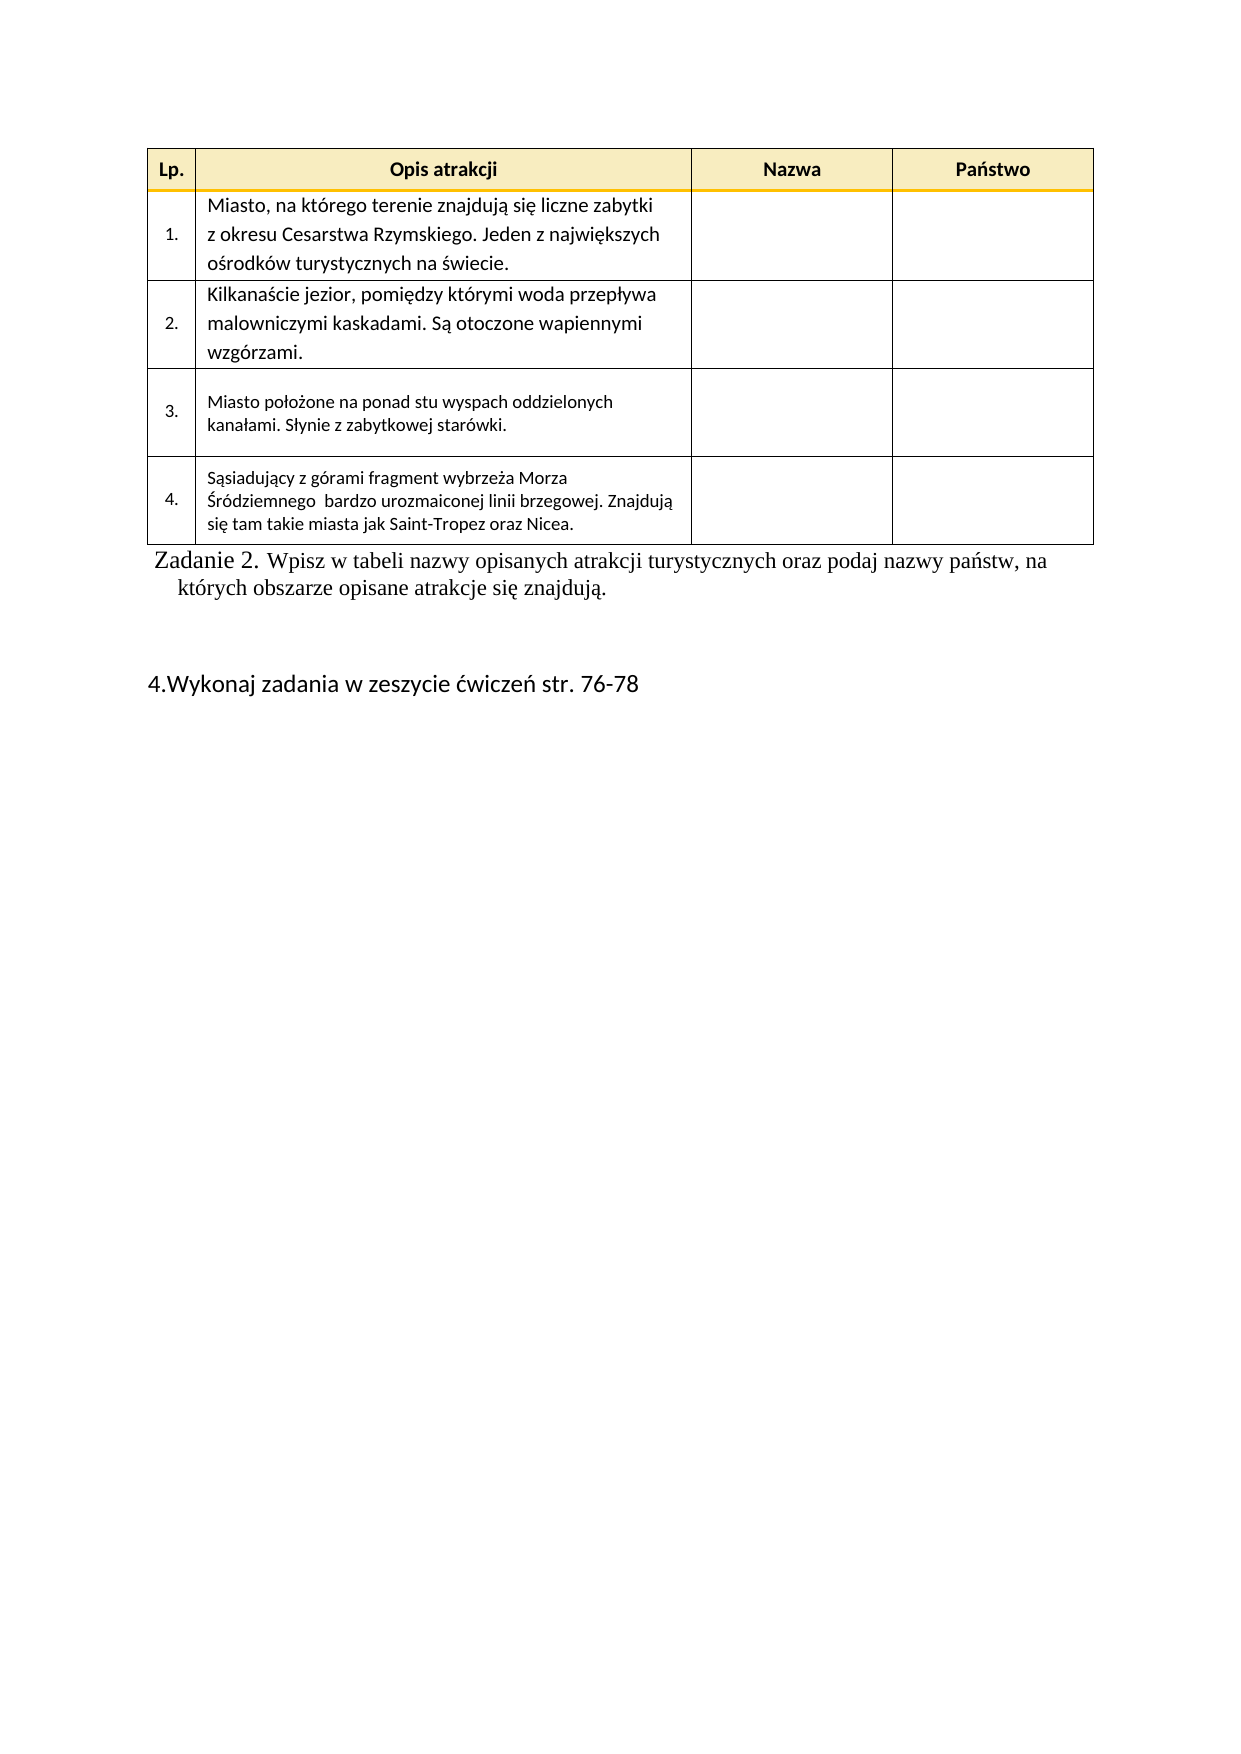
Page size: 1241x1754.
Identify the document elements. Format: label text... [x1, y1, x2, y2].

table_cell [893, 281, 1093, 368]
table_cell 3. [148, 369, 195, 456]
table_cell Miasto położone na ponad stu wyspach oddzielonych kanałami. Słynie z zabytkowej starówki. [196, 369, 691, 456]
table_header Państwo [893, 149, 1093, 189]
text 4.Wykonaj zadania w zeszycie ćwiczeń str. 76-78 [148, 668, 1093, 699]
table_cell [692, 457, 892, 544]
table_cell [893, 192, 1093, 280]
table_header Nazwa [692, 149, 892, 189]
table_cell [893, 457, 1093, 544]
table_cell 1. [148, 192, 195, 280]
table_cell 4. [148, 457, 195, 544]
table_header Lp. [148, 149, 195, 189]
table_header Opis atrakcji [196, 149, 691, 189]
table_cell Kilkanaście jezior, pomiędzy którymi woda przepływa malowniczymi kaskadami. Są otoczone wapiennymi wzgórzami. [196, 281, 691, 368]
table_cell [692, 192, 892, 280]
table_cell [893, 369, 1093, 456]
table_cell [692, 281, 892, 368]
table_cell 2. [148, 281, 195, 368]
text Zadanie 2. Wpisz w tabeli nazwy opisanych atrakcji turystycznych oraz podaj nazwy państw, na których obszarze opisane atrakcje się znajdują. [148, 545, 1093, 600]
table_cell [692, 369, 892, 456]
table_cell Miasto, na którego terenie znajdują się liczne zabytki z okresu Cesarstwa Rzymskiego. Jeden z największych ośrodków turystycznych na świecie. [196, 192, 691, 280]
table_cell Sąsiadujący z górami fragment wybrzeża Morza Śródziemnego bardzo urozmaiconej linii brzegowej. Znajdują się tam takie miasta jak Saint-Tropez oraz Nicea. [196, 457, 691, 544]
